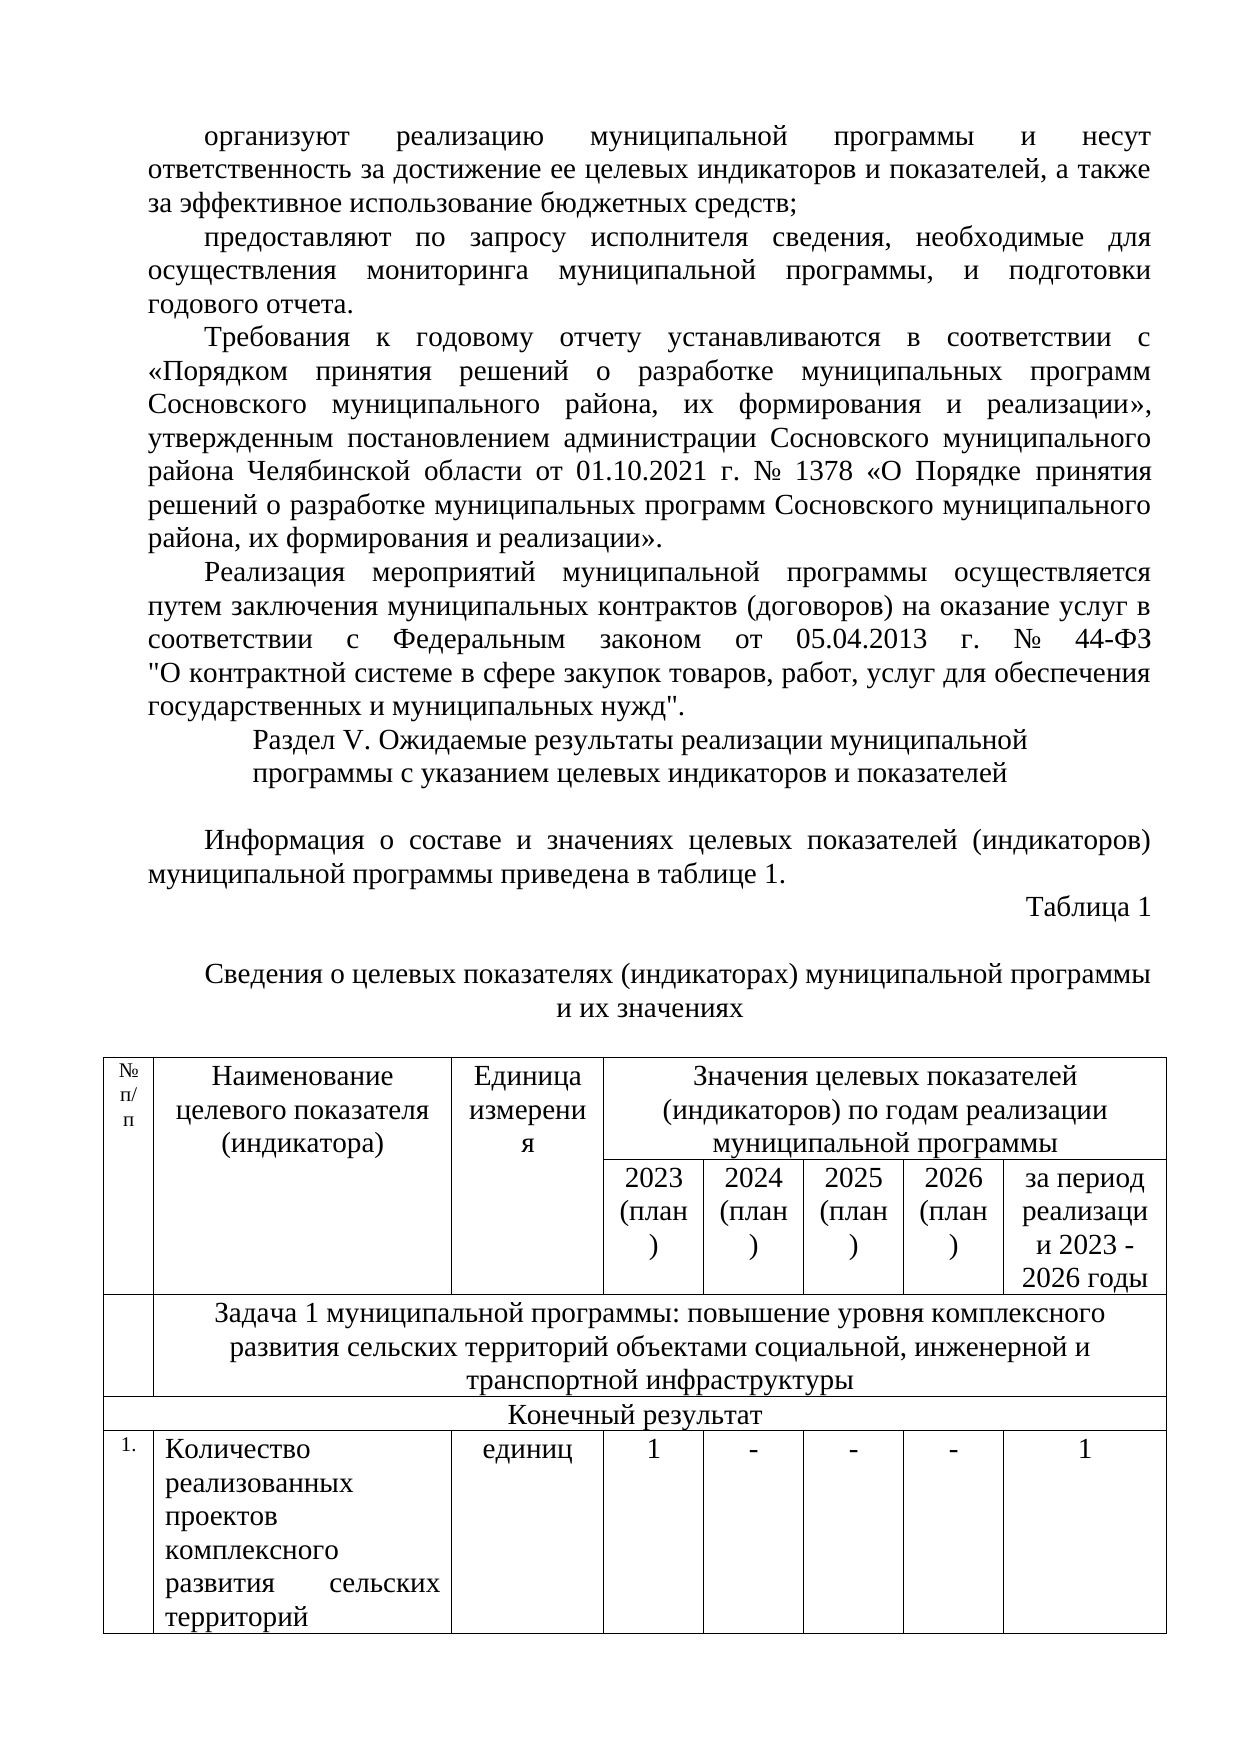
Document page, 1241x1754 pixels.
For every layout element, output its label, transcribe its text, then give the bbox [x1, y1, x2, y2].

table_cell - [804, 1431, 903, 1633]
table_cell Конечный результат [104, 1397, 1166, 1430]
table_cell 1. [104, 1431, 153, 1633]
table_cell 1 [604, 1431, 703, 1633]
text Реализация мероприятий муниципальной программы осуществляется путем заключения муниципальных контрактов (договоров) на оказание услуг в соответствии с Федеральным законом от 05.04.2013 г. № 44-ФЗ "О контрактной системе в сфере закупок товаров, работ, услуг для обеспечения государственных и муниципальных нужд". [148, 554, 1152, 722]
table_header Наименование целевого показателя (индикатора) [154, 1058, 451, 1294]
table_header Единица измерения [452, 1058, 603, 1294]
table_cell Задача 1 муниципальной программы: повышение уровня комплексного развития сельских территорий объектами социальной, инженерной и транспортной инфраструктуры [154, 1295, 1166, 1396]
text предоставляют по запросу исполнителя сведения, необходимые для осуществления мониторинга муниципальной программы, и подготовки годового отчета. [148, 219, 1152, 319]
text Информация о составе и значениях целевых показателей (индикаторов) муниципальной программы приведена в таблице 1. [148, 822, 1152, 889]
table_cell 2025 (план) [804, 1160, 903, 1294]
table_cell Количество реализованных проектов комплексного развития сельских территорий [154, 1431, 451, 1633]
table_cell [104, 1295, 153, 1396]
table_cell 1 [1004, 1431, 1166, 1633]
table_cell - [704, 1431, 803, 1633]
table_cell 2024 (план) [704, 1160, 803, 1294]
list Раздел V. Ожидаемые результаты реализации муниципальной программы с указанием целевых индикаторов и показателей [252, 722, 1152, 789]
table_cell единиц [452, 1431, 603, 1633]
table_cell - [904, 1431, 1003, 1633]
table_cell 2026 (план) [904, 1160, 1003, 1294]
text Таблица 1 [148, 889, 1152, 923]
table_cell 2023 (план) [604, 1160, 703, 1294]
table_cell за период реализации 2023 - 2026 годы [1004, 1160, 1166, 1294]
table_header № п/п [104, 1058, 153, 1294]
text организуют реализацию муниципальной программы и несут ответственность за достижение ее целевых индикаторов и показателей, а также за эффективное использование бюджетных средств; [148, 118, 1152, 219]
text Сведения о целевых показателях (индикаторах) муниципальной программы и их значениях [148, 957, 1152, 1024]
table_header Значения целевых показателей (индикаторов) по годам реализации муниципальной программы [604, 1058, 1166, 1159]
text Требования к годовому отчету устанавливаются в соответствии с «Порядком принятия решений о разработке муниципальных программ Сосновского муниципального района, их формирования и реализации», утвержденным постановлением администрации Сосновского муниципального района Челябинской области от 01.10.2021 г. № 1378 «О Порядке принятия решений о разработке муниципальных программ Сосновского муниципального района, их формирования и реализации». [148, 319, 1152, 554]
